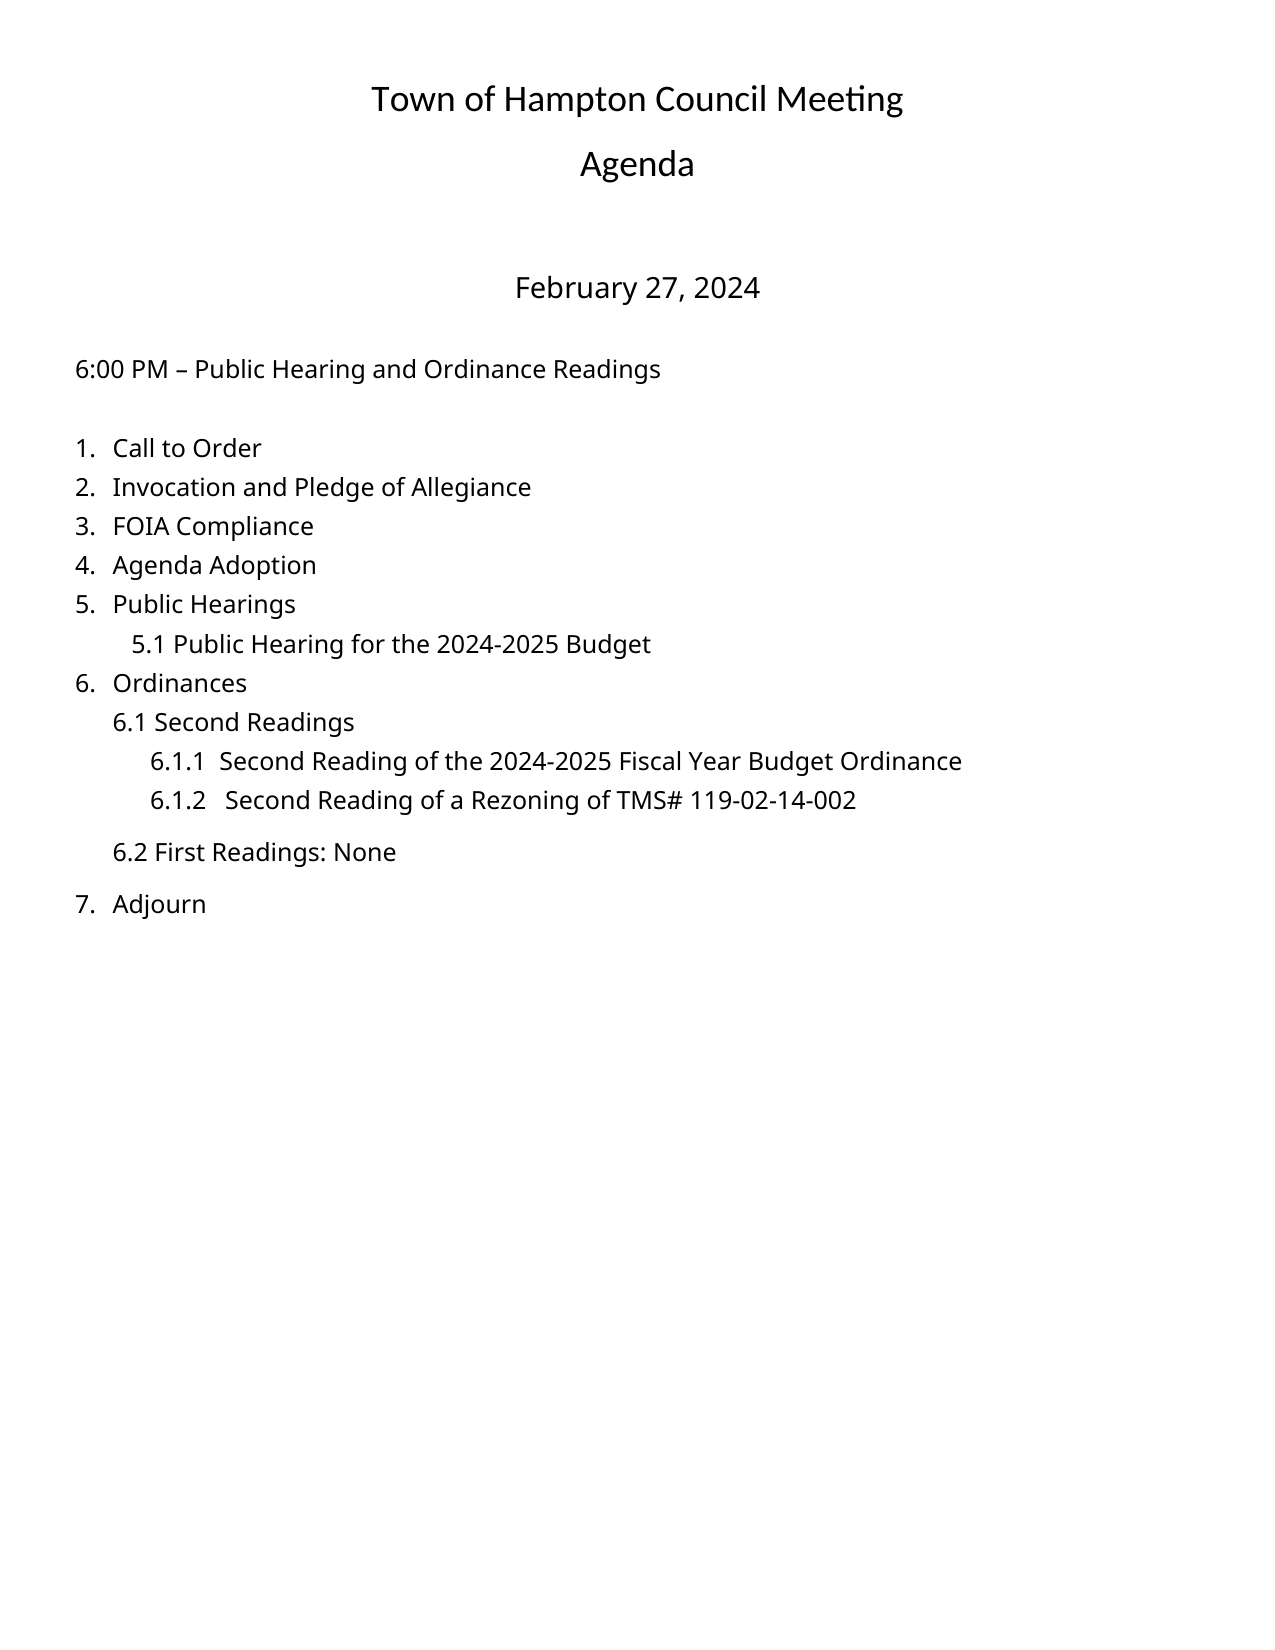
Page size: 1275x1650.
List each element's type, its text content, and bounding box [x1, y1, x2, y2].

text 6:00 PM – Public Hearing and Ordinance Readings [75, 352, 1200, 386]
list FOIA Compliance [75, 509, 1200, 543]
text 6.2 First Readings: None [75, 835, 1200, 869]
list Agenda Adoption [75, 548, 1200, 582]
list 6.1.1 Second Reading of the 2024-2025 Fiscal Year Budget Ordinance [112, 744, 1200, 778]
text February 27, 2024 [75, 233, 1200, 307]
list 6.1 Second Readings [112, 705, 1200, 739]
list Adjourn [75, 886, 1200, 920]
list Call to Order [75, 431, 1200, 464]
list Ordinances [75, 666, 1200, 699]
list Second Reading of a Rezoning of TMS# 119-02-14-002 [150, 783, 1200, 817]
list Public Hearings [75, 587, 1200, 621]
list Invocation and Pledge of Allegiance [75, 470, 1200, 504]
list 5.1 Public Hearing for the 2024-2025 Budget [131, 626, 1200, 660]
